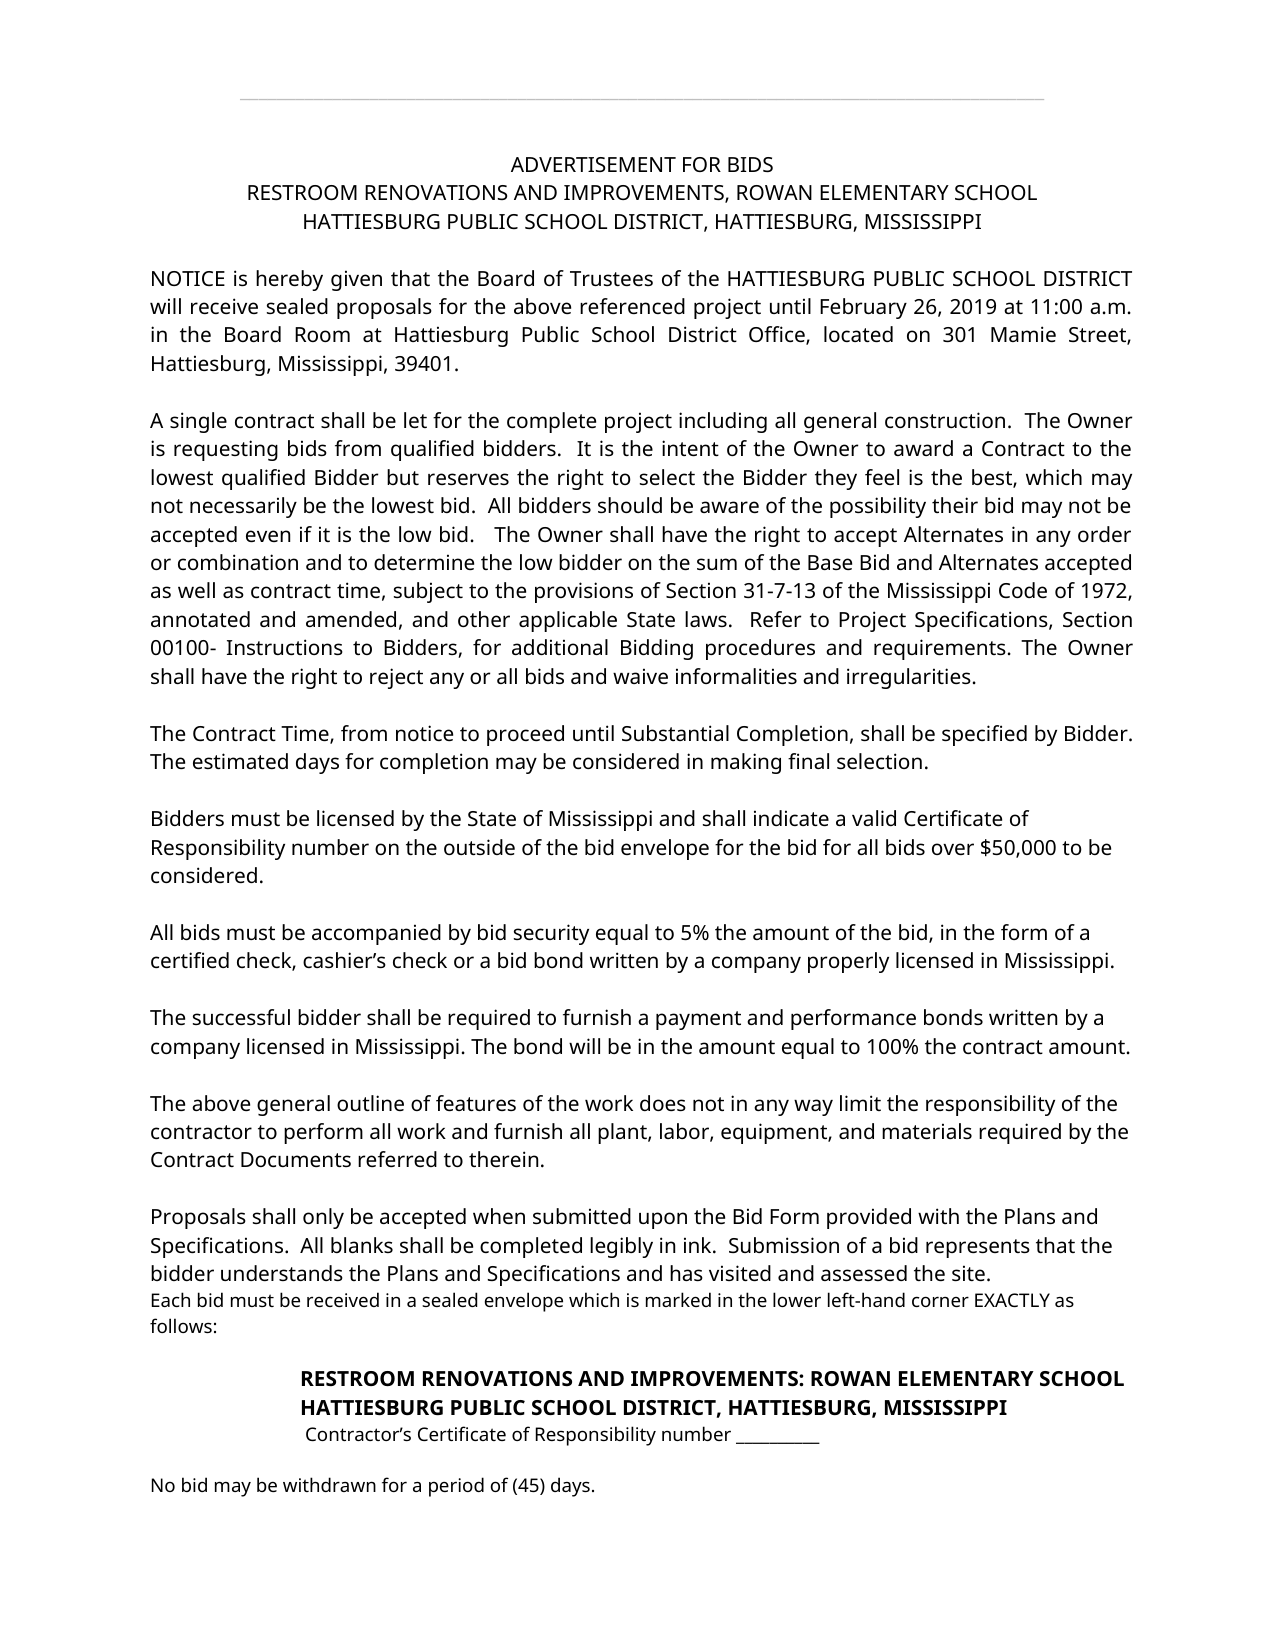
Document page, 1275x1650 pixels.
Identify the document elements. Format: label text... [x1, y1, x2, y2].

text NOTICE is hereby given that the Board of Trustees of the HATTIESBURG PUBLIC SCHOOL DISTRICT will receive sealed proposals for the above referenced project until February 26, 2019 at 11:00 a.m. in the Board Room at Hattiesburg Public School District Office, located on 301 Mamie Street, Hattiesburg, Mississippi, 39401. [150, 264, 1134, 377]
text Bidders must be licensed by the State of Mississippi and shall indicate a valid Certificate of Responsibility number on the outside of the bid envelope for the bid for all bids over $50,000 to be considered. [150, 804, 1134, 890]
text No bid may be withdrawn for a period of (45) days. [150, 1472, 1134, 1498]
text A single contract shall be let for the complete project including all general construction. The Owner is requesting bids from qualified bidders. It is the intent of the Owner to award a Contract to the lowest qualified Bidder but reserves the right to select the Bidder they feel is the best, which may not necessarily be the lowest bid. All bidders should be aware of the possibility their bid may not be accepted even if it is the low bid. The Owner shall have the right to accept Alternates in any order or combination and to determine the low bidder on the sum of the Base Bid and Alternates accepted as well as contract time, subject to the provisions of Section 31-7-13 of the Mississippi Code of 1972, annotated and amended, and other applicable State laws. Refer to Project Specifications, Section 00100- Instructions to Bidders, for additional Bidding procedures and requirements. The Owner shall have the right to reject any or all bids and waive informalities and irregularities. [150, 406, 1134, 690]
text The above general outline of features of the work does not in any way limit the responsibility of the contractor to perform all work and furnish all plant, labor, equipment, and materials required by the Contract Documents referred to therein. [150, 1089, 1134, 1174]
text The Contract Time, from notice to proceed until Substantial Completion, shall be specified by Bidder. The estimated days for completion may be considered in making final selection. [150, 719, 1134, 776]
text HATTIESBURG PUBLIC SCHOOL DISTRICT, HATTIESBURG, MISSISSIPPI [225, 1393, 1134, 1421]
text HATTIESBURG PUBLIC SCHOOL DISTRICT, HATTIESBURG, MISSISSIPPI [150, 207, 1134, 235]
text All bids must be accompanied by bid security equal to 5% the amount of the bid, in the form of a certified check, cashier’s check or a bid bond written by a company properly licensed in Mississippi. [150, 918, 1134, 975]
text Each bid must be received in a sealed envelope which is marked in the lower left-hand corner EXACTLY as follows: [150, 1288, 1134, 1339]
text ADVERTISEMENT FOR BIDS [150, 150, 1134, 178]
text RESTROOM RENOVATIONS AND IMPROVEMENTS, ROWAN ELEMENTARY SCHOOL [150, 178, 1134, 207]
text Proposals shall only be accepted when submitted upon the Bid Form provided with the Plans and Specifications. All blanks shall be completed legibly in ink. Submission of a bid represents that the bidder understands the Plans and Specifications and has visited and assessed the site. [150, 1202, 1134, 1288]
text The successful bidder shall be required to furnish a payment and performance bonds written by a company licensed in Mississippi. The bond will be in the amount equal to 100% the contract amount. [150, 1003, 1134, 1060]
text RESTROOM RENOVATIONS AND IMPROVEMENTS: ROWAN ELEMENTARY SCHOOL [150, 1364, 1134, 1393]
text Contractor’s Certificate of Responsibility number __________ [150, 1421, 1134, 1447]
